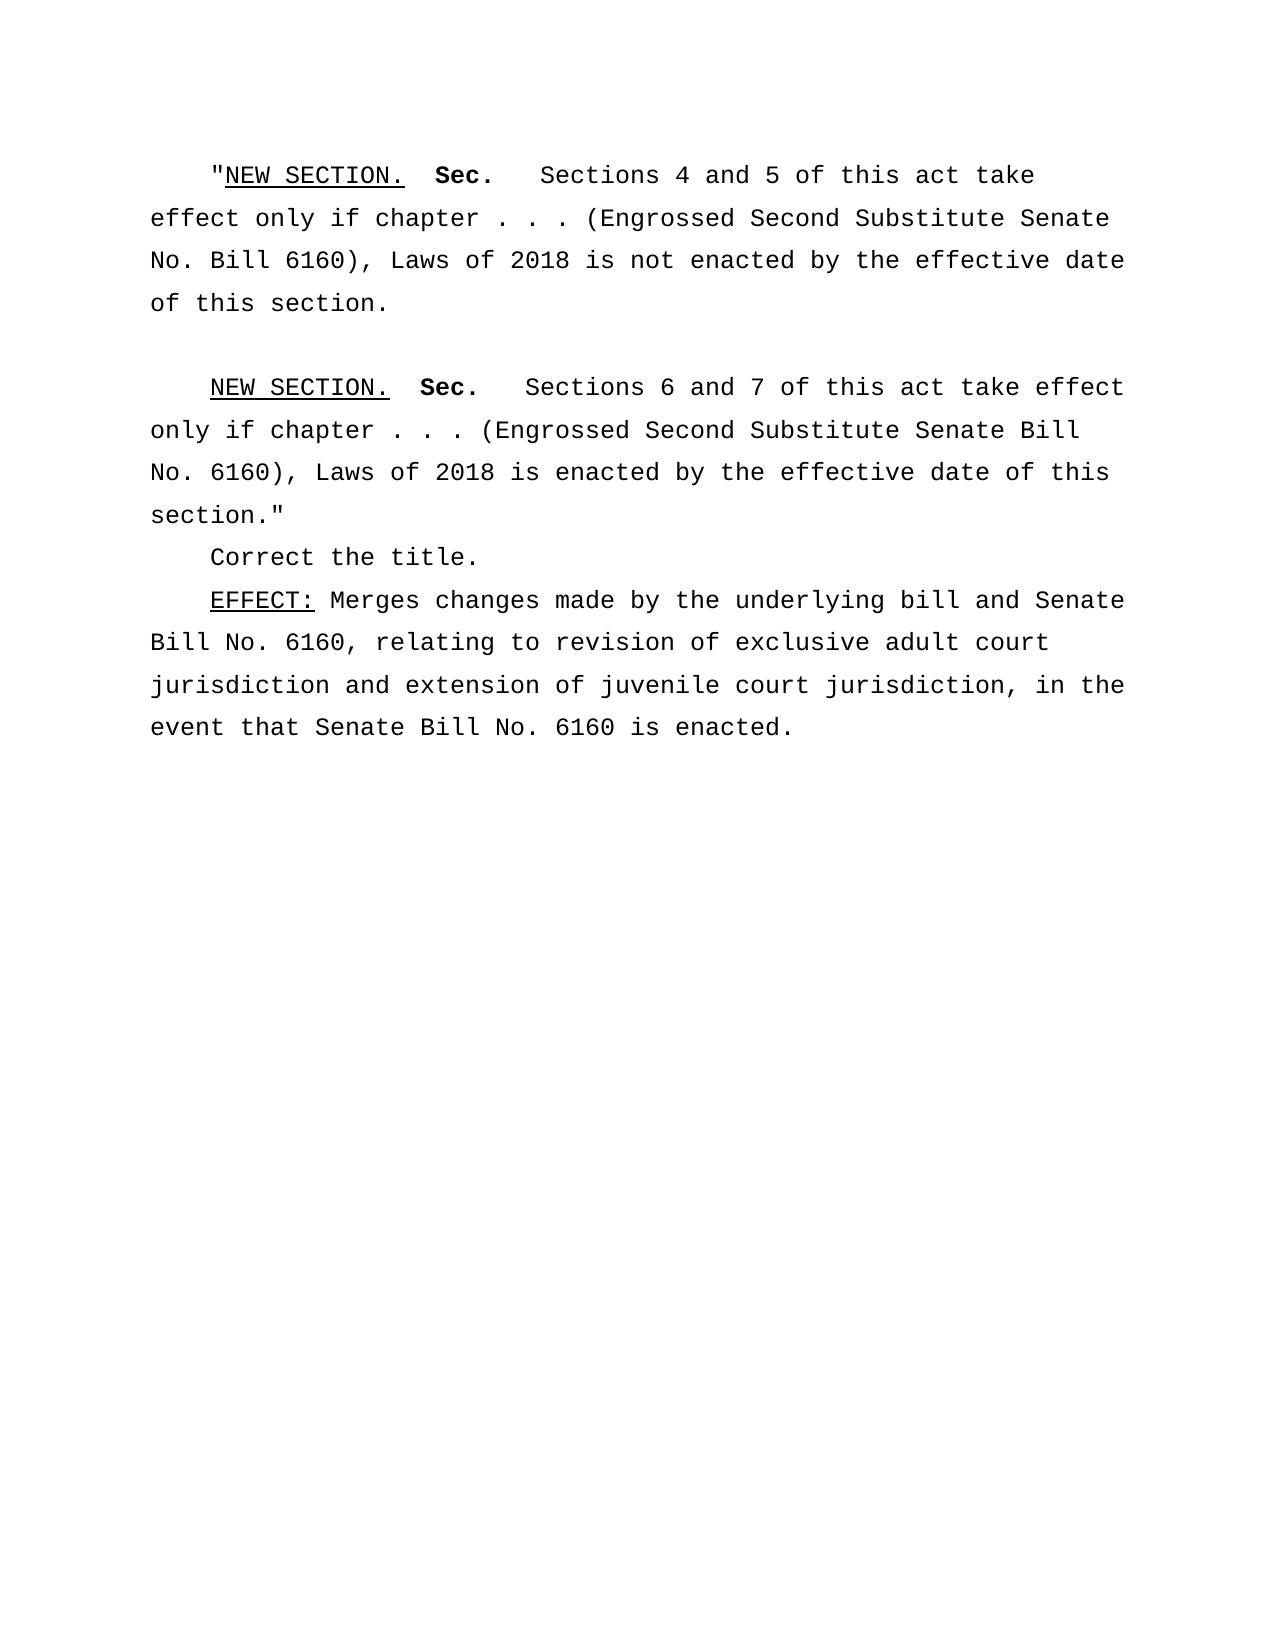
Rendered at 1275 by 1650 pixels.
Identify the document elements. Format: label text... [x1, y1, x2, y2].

text NEW SECTION. Sec. Sections 6 and 7 of this act take effect only if chapter . . . (Engrossed Second Substitute Senate Bill No. 6160), Laws of 2018 is enacted by the effective date of this section." [150, 362, 1125, 532]
text "NEW SECTION. Sec. Sections 4 and 5 of this act take effect only if chapter . . . (Engrossed Second Substitute Senate No. Bill 6160), Laws of 2018 is not enacted by the effective date of this section. [150, 150, 1125, 320]
text EFFECT: Merges changes made by the underlying bill and Senate Bill No. 6160, relating to revision of exclusive adult court jurisdiction and extension of juvenile court jurisdiction, in the event that Senate Bill No. 6160 is enacted. [150, 574, 1125, 744]
text Correct the title. [150, 532, 1125, 574]
